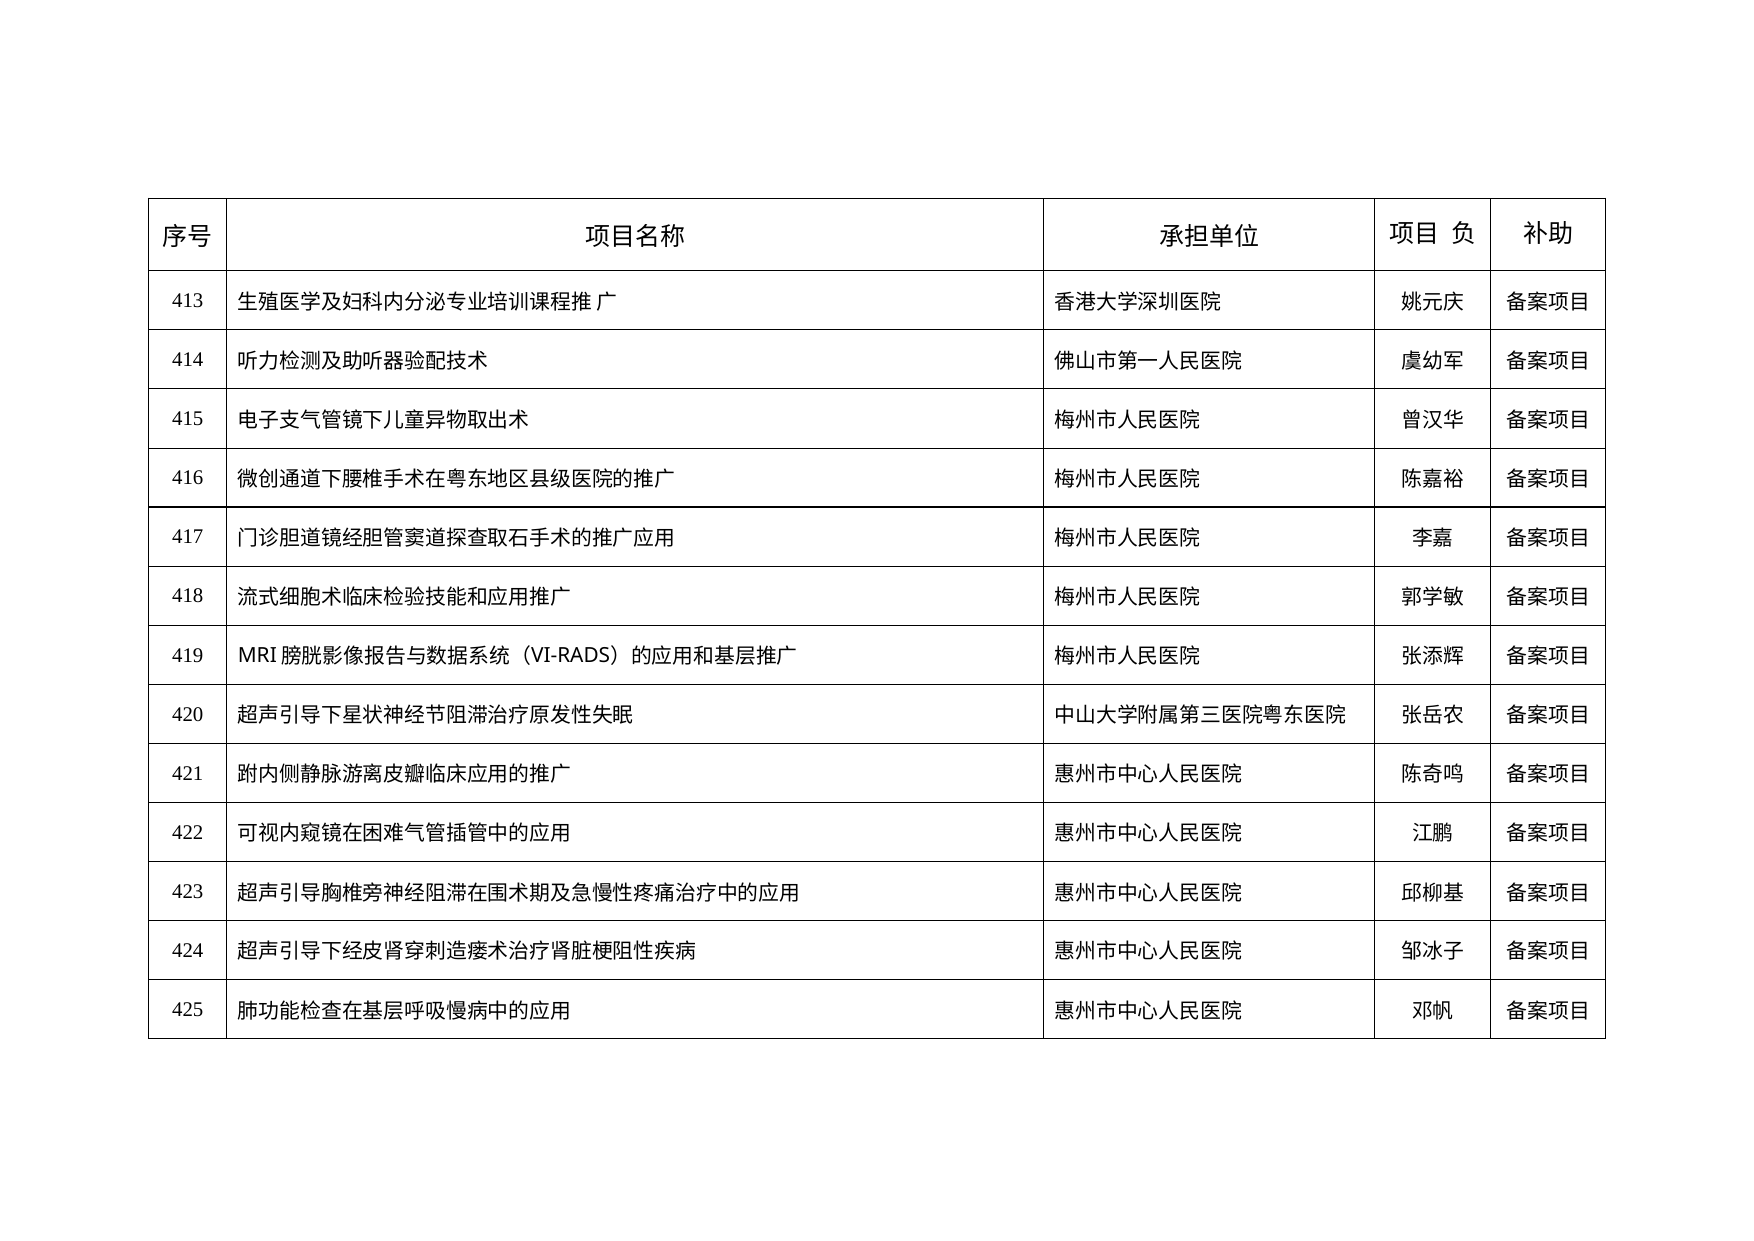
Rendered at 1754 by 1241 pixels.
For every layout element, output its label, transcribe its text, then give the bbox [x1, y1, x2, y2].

table_cell 梅州市人民医院 [1044, 567, 1374, 624]
table_cell 422 [149, 803, 226, 861]
table_cell 415 [149, 389, 226, 447]
table_header 补助 金额 （万元） [1491, 199, 1605, 270]
table_cell 梅州市人民医院 [1044, 449, 1374, 506]
table_cell 备案项目 [1491, 626, 1605, 684]
table_cell 梅州市人民医院 [1044, 508, 1374, 566]
table_cell 414 [149, 330, 226, 388]
table_header 序号 [149, 199, 226, 270]
table_cell 备案项目 [1491, 330, 1605, 388]
table_cell 超声引导下星状神经节阻滞治疗原发性失眠 [227, 685, 1043, 743]
table_cell 惠州市中心人民医院 [1044, 980, 1374, 1038]
table_cell 流式细胞术临床检验技能和应用推广 [227, 567, 1043, 624]
table_cell 梅州市人民医院 [1044, 389, 1374, 447]
table_cell 备案项目 [1491, 803, 1605, 861]
table_cell 肺功能检查在基层呼吸慢病中的应用 [227, 980, 1043, 1038]
table_cell 416 [149, 449, 226, 506]
table_cell 佛山市第一人民医院 [1044, 330, 1374, 388]
table_cell 张添辉 [1375, 626, 1490, 684]
table_cell 备案项目 [1491, 862, 1605, 920]
table_cell 微创通道下腰椎手术在粤东地区县级医院的推广 [227, 449, 1043, 506]
table_cell 张岳农 [1375, 685, 1490, 743]
table_cell 423 [149, 862, 226, 920]
table_cell 惠州市中心人民医院 [1044, 921, 1374, 979]
table_cell 备案项目 [1491, 449, 1605, 506]
table_cell 生殖医学及妇科内分泌专业培训课程推 广 [227, 271, 1043, 329]
table_cell 惠州市中心人民医院 [1044, 744, 1374, 802]
table_header 承担单位 [1044, 199, 1374, 270]
table_cell 420 [149, 685, 226, 743]
table_cell 曾汉华 [1375, 389, 1490, 447]
table_cell 惠州市中心人民医院 [1044, 803, 1374, 861]
table_cell 陈奇鸣 [1375, 744, 1490, 802]
table_cell 江鹏 [1375, 803, 1490, 861]
table_cell 梅州市人民医院 [1044, 626, 1374, 684]
table_cell 邓帆 [1375, 980, 1490, 1038]
table_cell 备案项目 [1491, 389, 1605, 447]
table_cell 邹冰子 [1375, 921, 1490, 979]
table_cell 备案项目 [1491, 685, 1605, 743]
table_header 项目 负责人 [1375, 199, 1490, 270]
table_cell 417 [149, 508, 226, 566]
table_cell 超声引导下经皮肾穿刺造瘘术治疗肾脏梗阻性疾病 [227, 921, 1043, 979]
table_cell 邱柳基 [1375, 862, 1490, 920]
table_cell MRI膀胱影像报告与数据系统（VI-RADS）的应用和基层推广 [227, 626, 1043, 684]
table_cell 听力检测及助听器验配技术 [227, 330, 1043, 388]
table_cell 李嘉 [1375, 508, 1490, 566]
table_cell 413 [149, 271, 226, 329]
table_cell 中山大学附属第三医院粤东医院 [1044, 685, 1374, 743]
table_cell 备案项目 [1491, 744, 1605, 802]
table_cell 陈嘉裕 [1375, 449, 1490, 506]
table_cell 425 [149, 980, 226, 1038]
table_cell 备案项目 [1491, 980, 1605, 1038]
table_cell 跗内侧静脉游离皮瓣临床应用的推广 [227, 744, 1043, 802]
table_cell 超声引导胸椎旁神经阻滞在围术期及急慢性疼痛治疗中的应用 [227, 862, 1043, 920]
table_cell 备案项目 [1491, 271, 1605, 329]
table_cell 电子支气管镜下儿童异物取出术 [227, 389, 1043, 447]
table_cell 可视内窥镜在困难气管插管中的应用 [227, 803, 1043, 861]
table_cell 虞幼军 [1375, 330, 1490, 388]
table_cell 郭学敏 [1375, 567, 1490, 624]
table_cell 备案项目 [1491, 921, 1605, 979]
table_cell 418 [149, 567, 226, 624]
table_cell 421 [149, 744, 226, 802]
table_cell 备案项目 [1491, 508, 1605, 566]
table_cell 姚元庆 [1375, 271, 1490, 329]
table_cell 424 [149, 921, 226, 979]
table_header 项目名称 [227, 199, 1043, 270]
table_cell 惠州市中心人民医院 [1044, 862, 1374, 920]
table_cell 备案项目 [1491, 567, 1605, 624]
table_cell 419 [149, 626, 226, 684]
table_cell 香港大学深圳医院 [1044, 271, 1374, 329]
table_cell 门诊胆道镜经胆管窦道探查取石手术的推广应用 [227, 508, 1043, 566]
